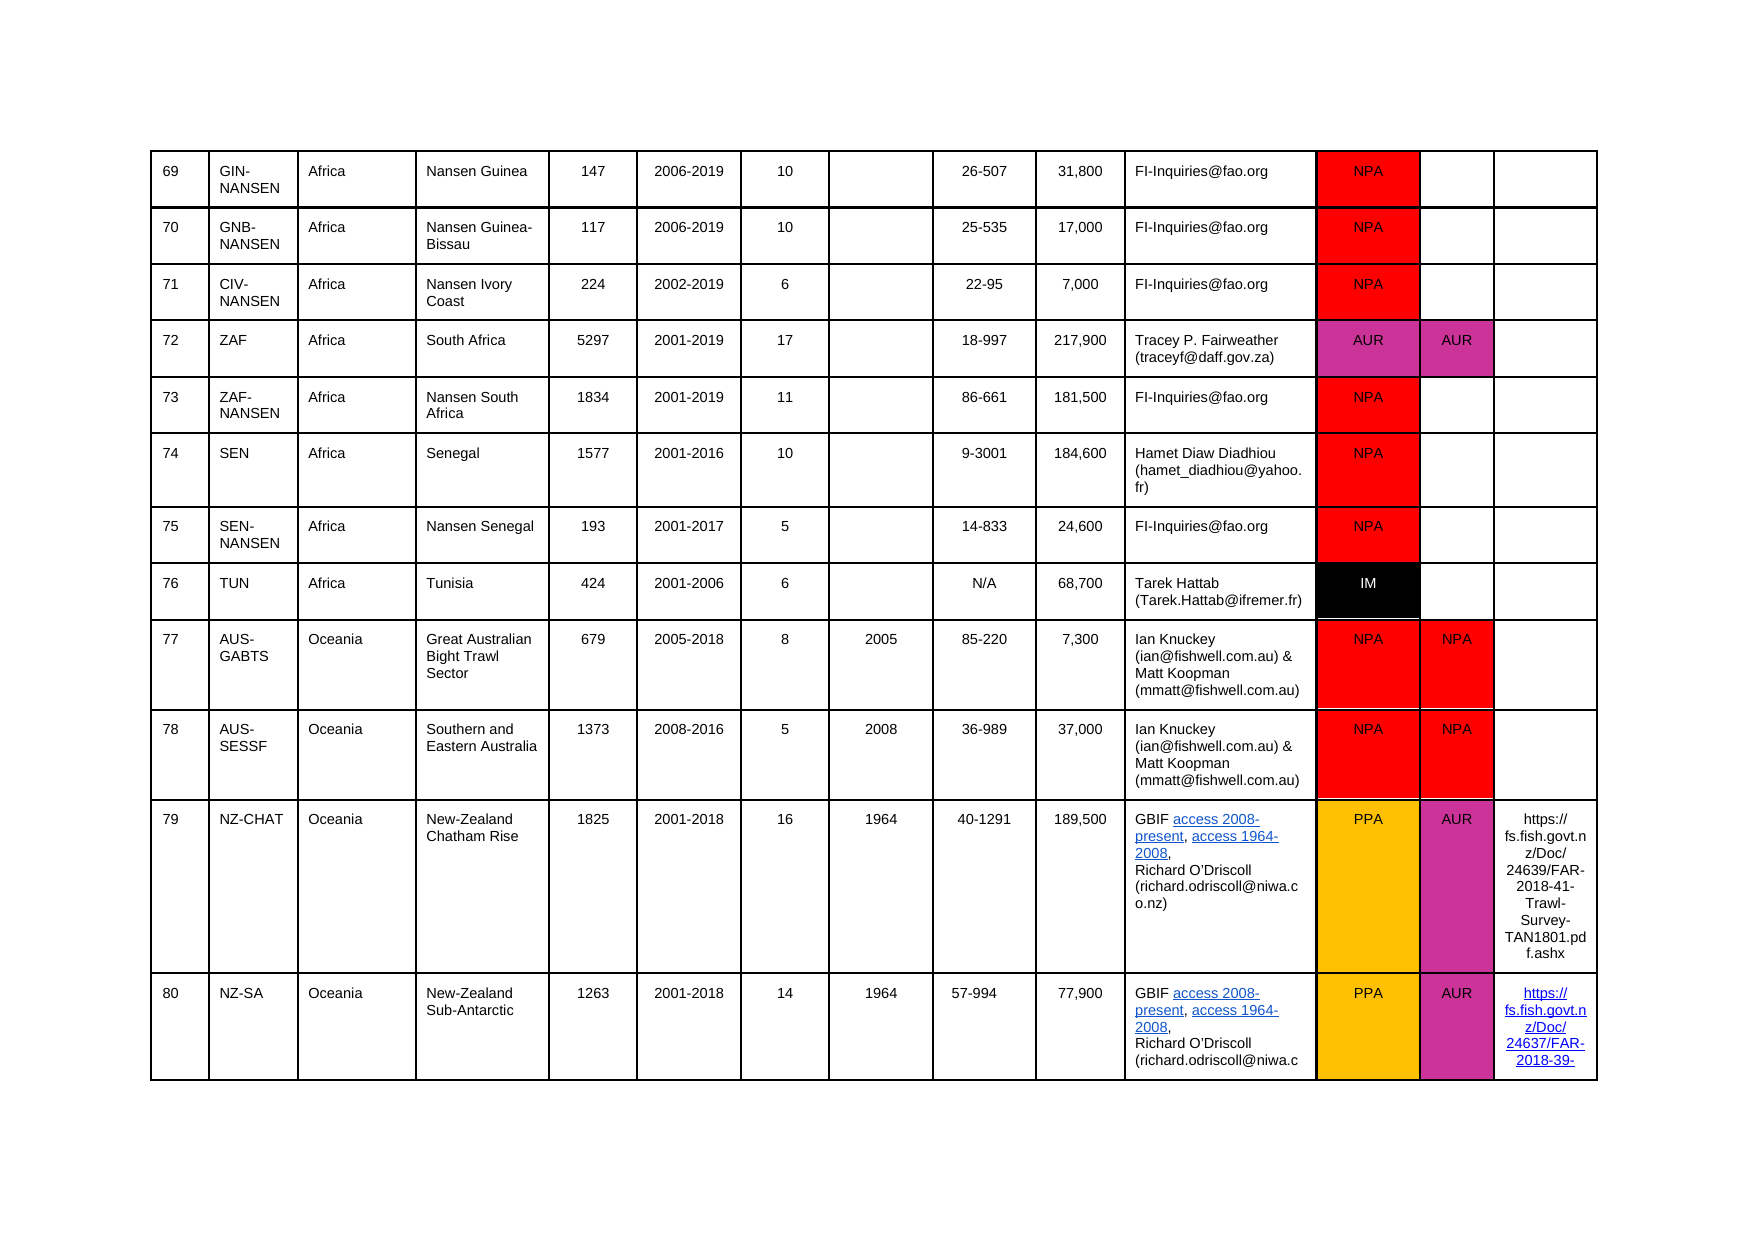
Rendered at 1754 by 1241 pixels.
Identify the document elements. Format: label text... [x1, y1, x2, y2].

table_cell N/A [934, 564, 1035, 618]
table_cell [1421, 508, 1493, 562]
table_cell [830, 508, 932, 562]
table_cell FI-Inquiries@fao.org [1126, 152, 1315, 206]
table_cell ZAF-NANSEN [210, 378, 297, 432]
table_cell [1495, 434, 1596, 506]
table_cell [1495, 321, 1596, 376]
table_cell 17,000 [1037, 209, 1124, 263]
table_cell [1495, 265, 1596, 319]
table_cell AUR [1421, 321, 1493, 376]
table_cell Tunisia [417, 564, 548, 618]
table_cell [830, 434, 932, 506]
table_cell 679 [550, 621, 636, 708]
table_cell GNB-NANSEN [210, 209, 297, 263]
table_cell 78 [152, 711, 208, 798]
table_cell [1421, 152, 1493, 206]
table_cell SEN-NANSEN [210, 508, 297, 562]
table_cell 25-535 [934, 209, 1035, 263]
table_cell [1421, 209, 1493, 263]
table_cell 2008 [830, 711, 932, 798]
table_cell AUR [1421, 801, 1493, 972]
table_cell ZAF [210, 321, 297, 376]
table_cell FI-Inquiries@fao.org [1126, 508, 1315, 562]
table_cell 224 [550, 265, 636, 319]
table_cell NPA [1318, 378, 1419, 432]
table_cell 189,500 [1037, 801, 1124, 972]
table_cell 77 [152, 621, 208, 708]
table_cell 85-220 [934, 621, 1035, 708]
table_cell NPA [1421, 621, 1493, 708]
table_cell IM [1318, 564, 1419, 618]
table_cell 14-833 [934, 508, 1035, 562]
table_cell 1964 [830, 801, 932, 972]
table_cell Oceania [299, 801, 415, 972]
table_cell 8 [742, 621, 828, 708]
table_cell TUN [210, 564, 297, 618]
table_cell NPA [1318, 621, 1419, 708]
table_cell 2001-2018 [638, 801, 740, 972]
table_cell Great Australian Bight Trawl Sector [417, 621, 548, 708]
table_cell GIN-NANSEN [210, 152, 297, 206]
table_cell Southern and Eastern Australia [417, 711, 548, 798]
table_cell Nansen South Africa [417, 378, 548, 432]
table_cell Tarek Hattab (Tarek.Hattab@ifremer.fr) [1126, 564, 1315, 618]
table_cell Africa [299, 209, 415, 263]
table_cell Africa [299, 564, 415, 618]
table_cell 14 [742, 974, 828, 1079]
table_cell Africa [299, 265, 415, 319]
table_cell [830, 321, 932, 376]
table_cell Africa [299, 152, 415, 206]
table_cell 72 [152, 321, 208, 376]
table_cell 5 [742, 711, 828, 798]
table_cell [1421, 564, 1493, 618]
table_cell Africa [299, 508, 415, 562]
table_cell 10 [742, 434, 828, 506]
table_cell [934, 801, 1035, 972]
table_cell NPA [1421, 711, 1493, 798]
table_cell Africa [299, 378, 415, 432]
table_cell FI-Inquiries@fao.org [1126, 265, 1315, 319]
table_cell 2005 [830, 621, 932, 708]
table_cell SEN [210, 434, 297, 506]
table_cell 37,000 [1037, 711, 1124, 798]
table_cell 36-989 [934, 711, 1035, 798]
table_cell [830, 378, 932, 432]
table_cell 10 [742, 152, 828, 206]
table_cell Tracey P. Fairweather (traceyf@daff.gov.za) [1126, 321, 1315, 376]
table_cell [1495, 621, 1596, 708]
table_cell 5 [742, 508, 828, 562]
table_cell 9-3001 [934, 434, 1035, 506]
table_cell Nansen Senegal [417, 508, 548, 562]
table_cell Hamet Diaw Diadhiou (hamet_diadhiou@yahoo.fr) [1126, 434, 1315, 506]
table_cell [1421, 378, 1493, 432]
table_cell 2006-2019 [638, 152, 740, 206]
table_cell [1495, 508, 1596, 562]
table_cell 117 [550, 209, 636, 263]
table_cell 71 [152, 265, 208, 319]
table_cell 193 [550, 508, 636, 562]
table_cell [1495, 711, 1596, 798]
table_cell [417, 974, 548, 1079]
table_cell [830, 209, 932, 263]
table_cell [830, 265, 932, 319]
table_cell [1495, 564, 1596, 618]
table_cell 24,600 [1037, 508, 1124, 562]
table_cell 2008-2016 [638, 711, 740, 798]
table_cell 7,300 [1037, 621, 1124, 708]
table_cell NPA [1318, 265, 1419, 319]
table_cell 10 [742, 209, 828, 263]
table_cell AUS-GABTS [210, 621, 297, 708]
table_cell New-Zealand Chatham Rise [417, 801, 548, 972]
table_cell FI-Inquiries@fao.org [1126, 378, 1315, 432]
table_cell [1495, 801, 1596, 972]
table_cell [1495, 378, 1596, 432]
table_cell AUR [1421, 974, 1493, 1079]
table_cell 6 [742, 265, 828, 319]
table_cell PPA [1318, 974, 1419, 1079]
table_cell Oceania [299, 974, 415, 1079]
table_cell 86-661 [934, 378, 1035, 432]
table_cell 22-95 [934, 265, 1035, 319]
table_cell GBIF access 2008-present, access 1964-2008, Richard O’Driscoll (richard.odriscoll@niwa.co.nz) [1126, 801, 1315, 972]
table_cell 147 [550, 152, 636, 206]
table_cell 17 [742, 321, 828, 376]
table_cell Senegal [417, 434, 548, 506]
table_cell Ian Knuckey (ian@fishwell.com.au) & Matt Koopman (mmatt@fishwell.com.au) [1126, 621, 1315, 708]
table_cell NPA [1318, 434, 1419, 506]
table_cell NPA [1318, 209, 1419, 263]
table_cell [934, 974, 1035, 1079]
table_cell 2002-2019 [638, 265, 740, 319]
table_cell 2001-2019 [638, 378, 740, 432]
table_cell 1825 [550, 801, 636, 972]
table_cell CIV-NANSEN [210, 265, 297, 319]
table_cell FI-Inquiries@fao.org [1126, 209, 1315, 263]
table_cell NPA [1318, 152, 1419, 206]
table_cell [830, 564, 932, 618]
table_cell 73 [152, 378, 208, 432]
table_cell Oceania [299, 711, 415, 798]
table_cell AUS-SESSF [210, 711, 297, 798]
table_cell 2005-2018 [638, 621, 740, 708]
table_cell 1964 [830, 974, 932, 1079]
table_cell 181,500 [1037, 378, 1124, 432]
table_cell Africa [299, 321, 415, 376]
table_cell 1577 [550, 434, 636, 506]
table_cell NPA [1318, 711, 1419, 798]
table_cell NZ-CHAT [210, 801, 297, 972]
table_cell 7,000 [1037, 265, 1124, 319]
table_cell 68,700 [1037, 564, 1124, 618]
table_cell 2001-2006 [638, 564, 740, 618]
table_cell [830, 152, 932, 206]
table_cell AUR [1318, 321, 1419, 376]
table_cell 74 [152, 434, 208, 506]
table_cell 70 [152, 209, 208, 263]
table_cell 2001-2018 [638, 974, 740, 1079]
table_cell 79 [152, 801, 208, 972]
table_cell [1495, 152, 1596, 206]
table_cell Oceania [299, 621, 415, 708]
table_cell 424 [550, 564, 636, 618]
table_cell [1495, 974, 1596, 1079]
table_cell 2001-2019 [638, 321, 740, 376]
table_cell 5297 [550, 321, 636, 376]
table_cell 11 [742, 378, 828, 432]
table_cell PPA [1318, 801, 1419, 972]
table_cell 2001-2016 [638, 434, 740, 506]
table_cell NPA [1318, 508, 1419, 562]
table_cell 2006-2019 [638, 209, 740, 263]
table_cell 1373 [550, 711, 636, 798]
table_cell Nansen Guinea [417, 152, 548, 206]
table_cell 69 [152, 152, 208, 206]
table_cell 1834 [550, 378, 636, 432]
table_cell [1495, 209, 1596, 263]
table_cell 75 [152, 508, 208, 562]
table_cell 31,800 [1037, 152, 1124, 206]
table_cell South Africa [417, 321, 548, 376]
table_cell 18-997 [934, 321, 1035, 376]
table_cell 16 [742, 801, 828, 972]
table_cell 26-507 [934, 152, 1035, 206]
table_cell 1263 [550, 974, 636, 1079]
table_cell NZ-SA [210, 974, 297, 1079]
table_cell 6 [742, 564, 828, 618]
table_cell [1421, 434, 1493, 506]
table_cell Nansen Ivory Coast [417, 265, 548, 319]
table_cell 2001-2017 [638, 508, 740, 562]
table_cell 77,900 [1037, 974, 1124, 1079]
table_cell 80 [152, 974, 208, 1079]
table_cell Africa [299, 434, 415, 506]
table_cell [1126, 974, 1315, 1079]
table_cell 217,900 [1037, 321, 1124, 376]
table_cell [1421, 265, 1493, 319]
table_cell 184,600 [1037, 434, 1124, 506]
table_cell Nansen Guinea-Bissau [417, 209, 548, 263]
table_cell Ian Knuckey (ian@fishwell.com.au) & Matt Koopman (mmatt@fishwell.com.au) [1126, 711, 1315, 798]
table_cell 76 [152, 564, 208, 618]
